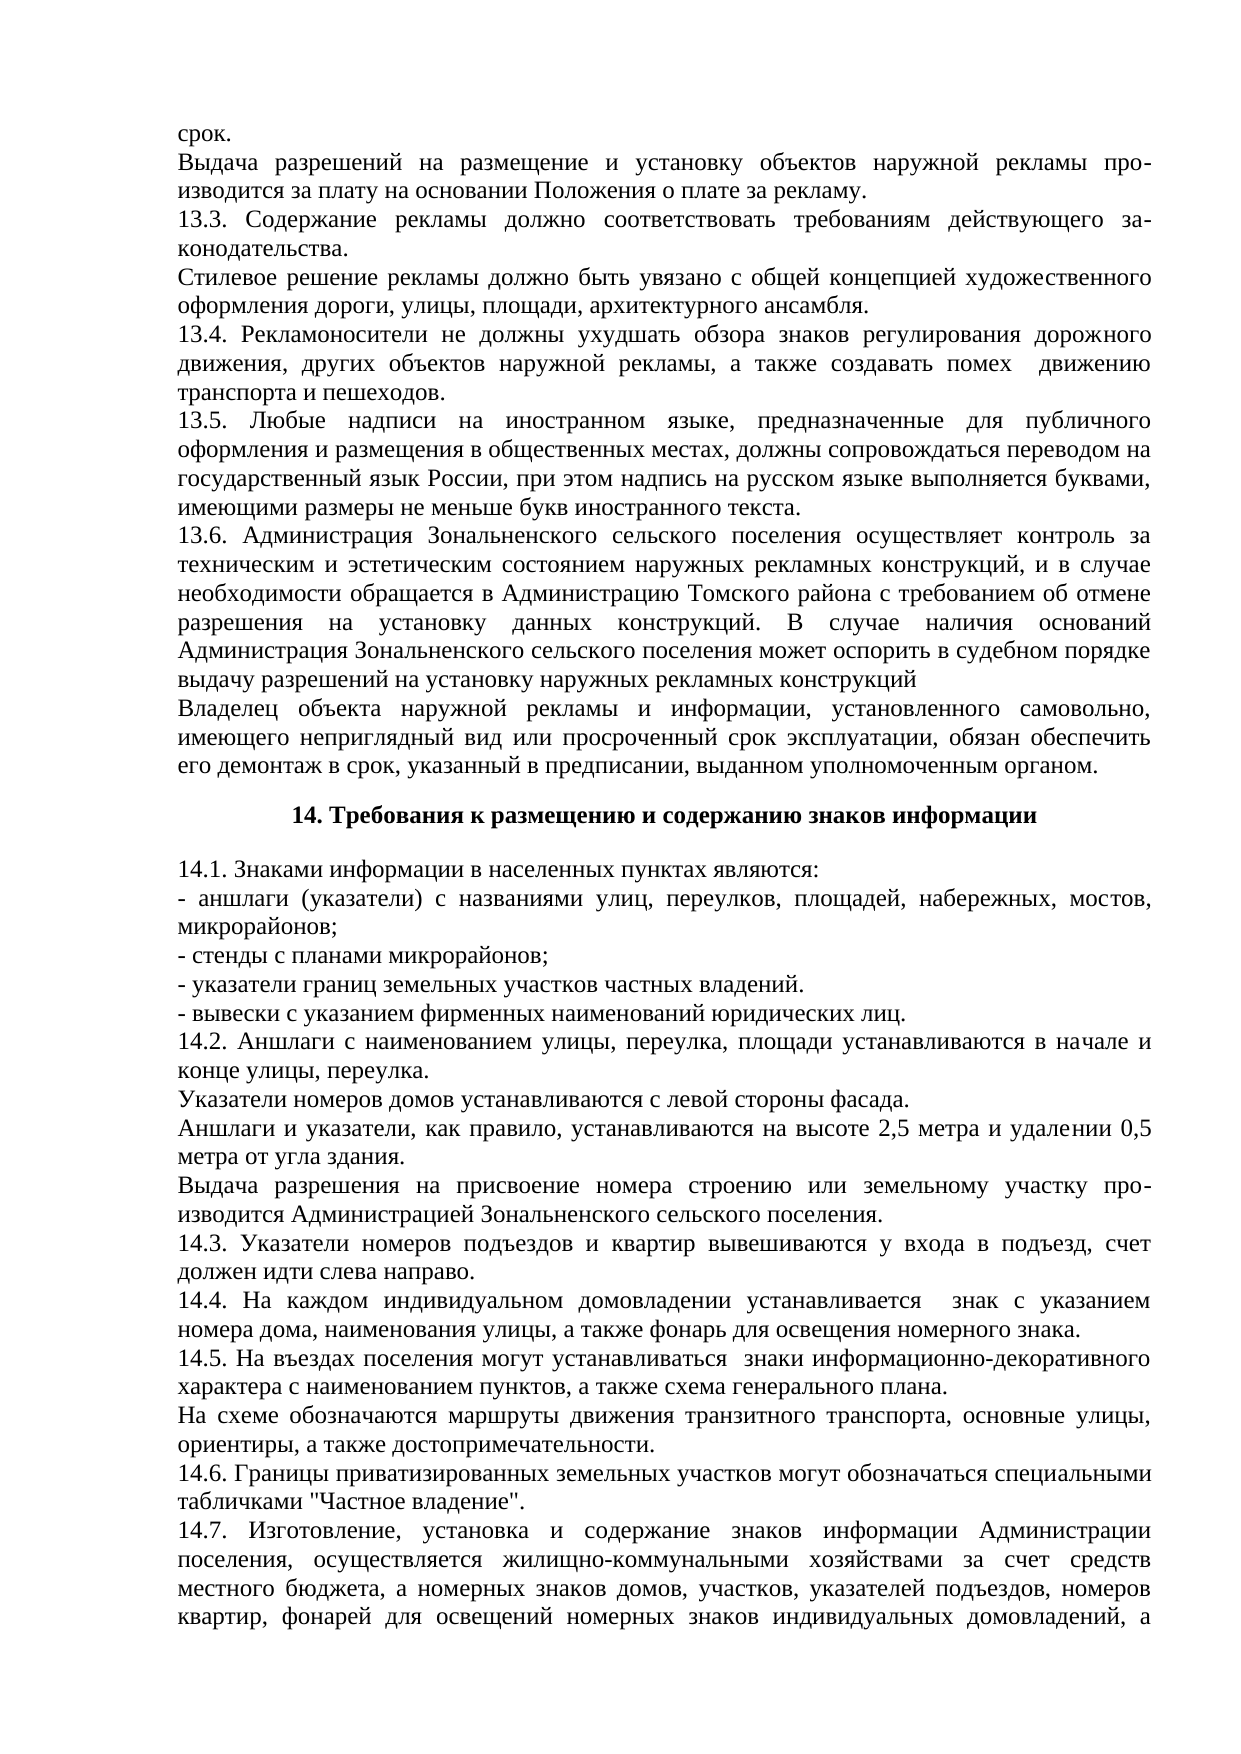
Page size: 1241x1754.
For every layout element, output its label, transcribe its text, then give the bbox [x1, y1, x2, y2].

text 14.1. Знаками информации в населенных пунктах являются: [177, 854, 1152, 883]
text - аншлаги (указатели) с названиями улиц, переулков, площадей, набережных, мостов, микрорайонов; [177, 883, 1152, 940]
text 14.5. На въездах поселения могут устанавливаться знаки информационно-декоративного характера с наименованием пунктов, а также схема генерального плана. [177, 1343, 1152, 1400]
text 13.5. Любые надписи на иностранном языке, предназначенные для публичного оформления и размещения в общественных местах, должны сопровождаться переводом на государственный язык России, при этом надпись на русском языке выполняется буквами, имеющими размеры не меньше букв иностранного текста. [177, 406, 1152, 521]
text 14.2. Аншлаги с наименованием улицы, переулка, площади устанавливаются в начале и конце улицы, переулка. [177, 1026, 1152, 1084]
text 13.3. Содержание рекламы должно соответствовать требованиям действующего законодательства. [177, 204, 1152, 262]
text Выдача разрешения на присвоение номера строению или земельному участку производится Администрацией Зональненского сельского поселения. [177, 1170, 1152, 1228]
text 13.6. Администрация Зональненского сельского поселения осуществляет контроль за техническим и эстетическим состоянием наружных рекламных конструкций, и в случае необходимости обращается в Администрацию Томского района с требованием об отмене разрешения на установку данных конструкций. В случае наличия оснований Администрация Зональненского сельского поселения может оспорить в судебном порядке выдачу разрешений на установку наружных рекламных конструкций [177, 521, 1152, 693]
text Владелец объекта наружной рекламы и информации, установленного самовольно, имеющего неприглядный вид или просроченный срок эксплуатации, обязан обеспечить его демонтаж в срок, указанный в предписании, выданном уполномоченным органом. [177, 693, 1152, 779]
text 14.4. На каждом индивидуальном домовладении устанавливается знак с указанием номера дома, наименования улицы, а также фонарь для освещения номерного знака. [177, 1285, 1152, 1343]
text 14. Требования к размещению и содержанию знаков информации [177, 800, 1152, 829]
text 13.4. Рекламоносители не должны ухудшать обзора знаков регулирования дорожного движения, других объектов наружной рекламы, а также создавать помех движению транспорта и пешеходов. [177, 319, 1152, 406]
text 14.6. Границы приватизированных земельных участков могут обозначаться специальными табличками "Частное владение". [177, 1458, 1152, 1515]
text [177, 1515, 1152, 1630]
text На схеме обозначаются маршруты движения транзитного транспорта, основные улицы, ориентиры, а также достопримечательности. [177, 1400, 1152, 1458]
text Указатели номеров домов устанавливаются с левой стороны фасада. [177, 1084, 1152, 1113]
text 14.3. Указатели номеров подъездов и квартир вывешиваются у входа в подъезд, счет должен идти слева направо. [177, 1228, 1152, 1285]
text - указатели границ земельных участков частных владений. [177, 969, 1152, 998]
text Стилевое решение рекламы должно быть увязано с общей концепцией художественного оформления дороги, улицы, площади, архитектурного ансамбля. [177, 262, 1152, 319]
text Выдача разрешений на размещение и установку объектов наружной рекламы производится за плату на основании Положения о плате за рекламу. [177, 147, 1152, 204]
text - вывески с указанием фирменных наименований юридических лиц. [177, 998, 1152, 1026]
text Аншлаги и указатели, как правило, устанавливаются на высоте 2,5 метра и удалении 0,5 метра от угла здания. [177, 1113, 1152, 1170]
text - стенды с планами микрорайонов; [177, 940, 1152, 969]
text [177, 118, 1152, 147]
